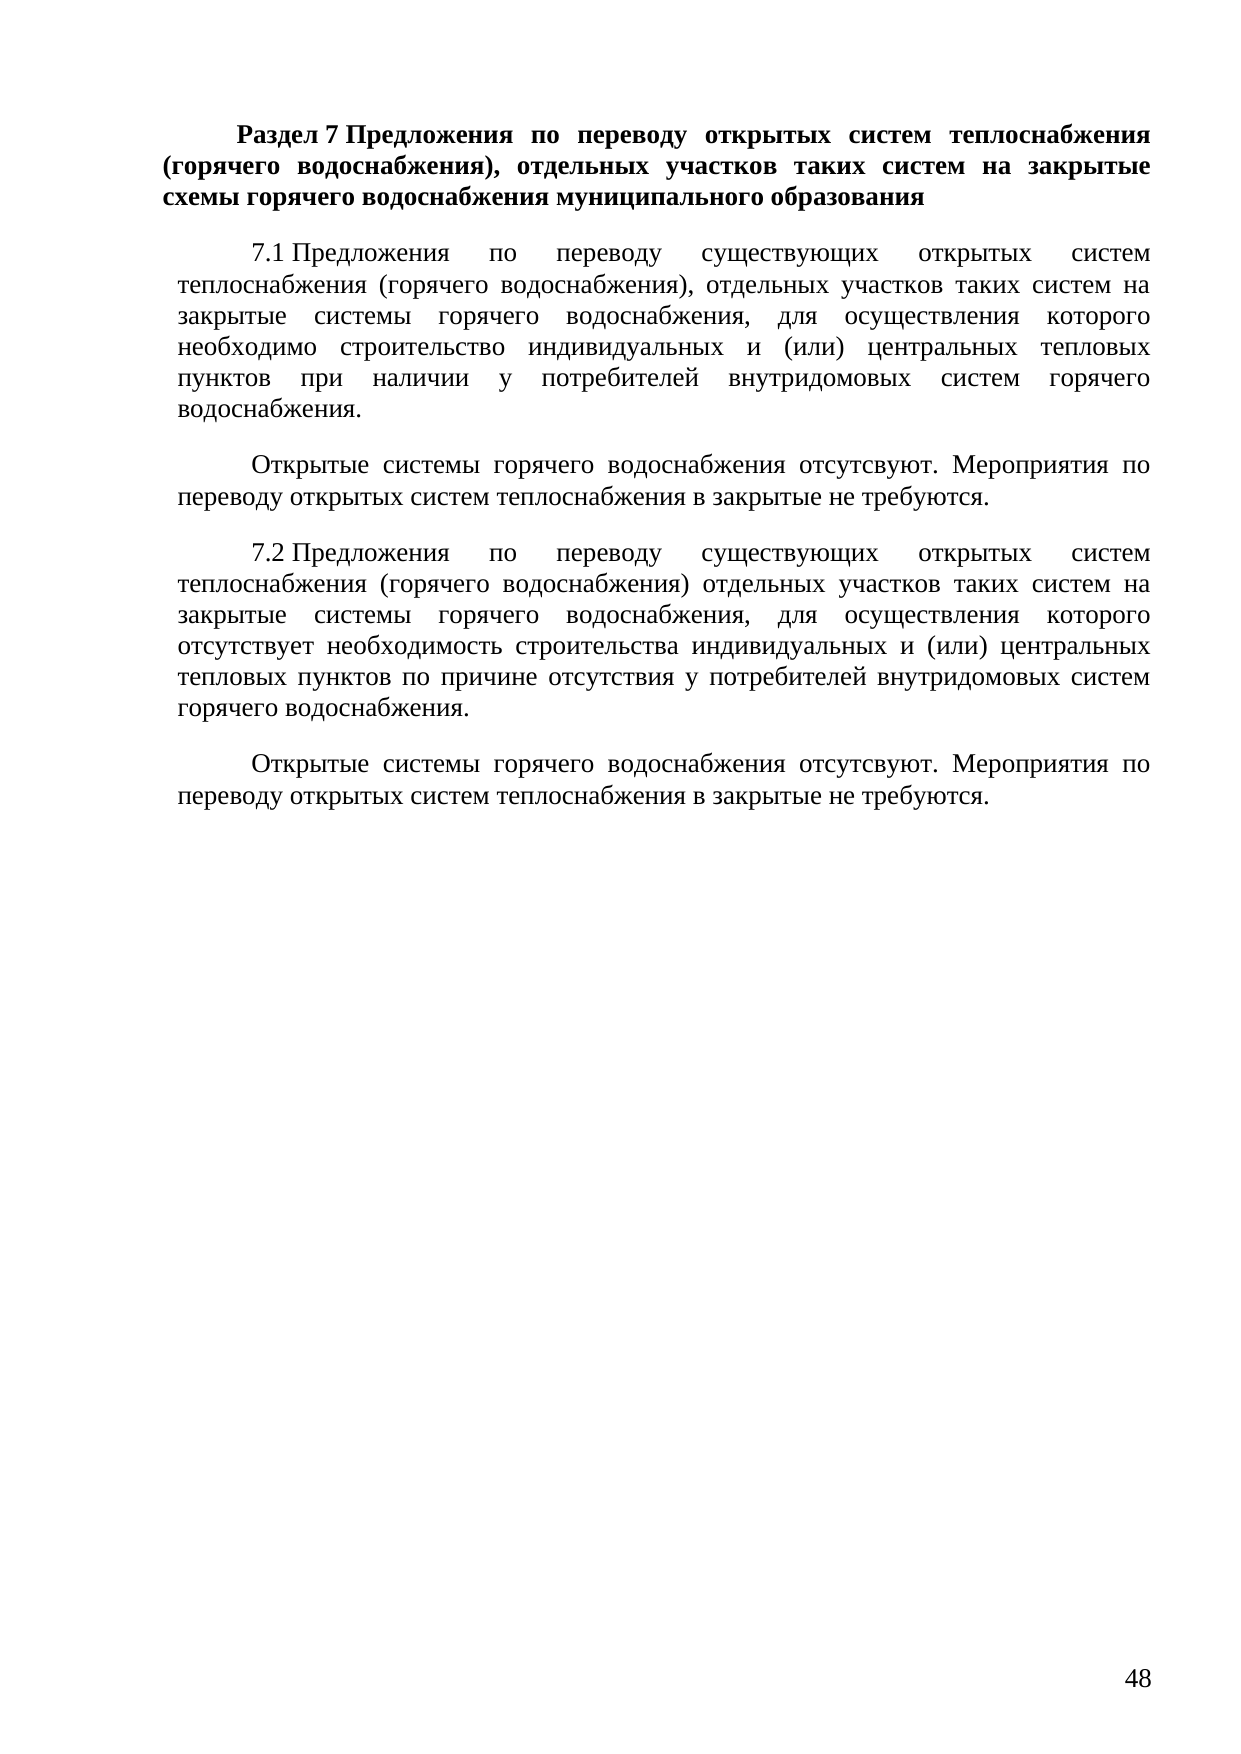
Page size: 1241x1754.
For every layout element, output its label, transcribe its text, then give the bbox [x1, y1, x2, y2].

list Предложения по переводу существующих открытых систем теплоснабжения (горячего водоснабжения), отдельных участков таких систем на закрытые системы горячего водоснабжения, для осуществления которого необходимо строительство индивидуальных и (или) центральных тепловых пунктов при наличии у потребителей внутридомовых систем горячего водоснабжения. [177, 237, 1152, 423]
list Предложения по переводу открытых систем теплоснабжения (горячего водоснабжения), отдельных участков таких систем на закрытые схемы горячего водоснабжения муниципального образования [162, 118, 1152, 212]
text Открытые системы горячего водоснабжения отсутсвуют. Мероприятия по переводу открытых систем теплоснабжения в закрытые не требуются. [177, 748, 1152, 810]
text Открытые системы горячего водоснабжения отсутсвуют. Мероприятия по переводу открытых систем теплоснабжения в закрытые не требуются. [177, 448, 1152, 511]
list Предложения по переводу существующих открытых систем теплоснабжения (горячего водоснабжения) отдельных участков таких систем на закрытые системы горячего водоснабжения, для осуществления которого отсутствует необходимость строительства индивидуальных и (или) центральных тепловых пунктов по причине отсутствия у потребителей внутридомовых систем горячего водоснабжения. [177, 536, 1152, 723]
